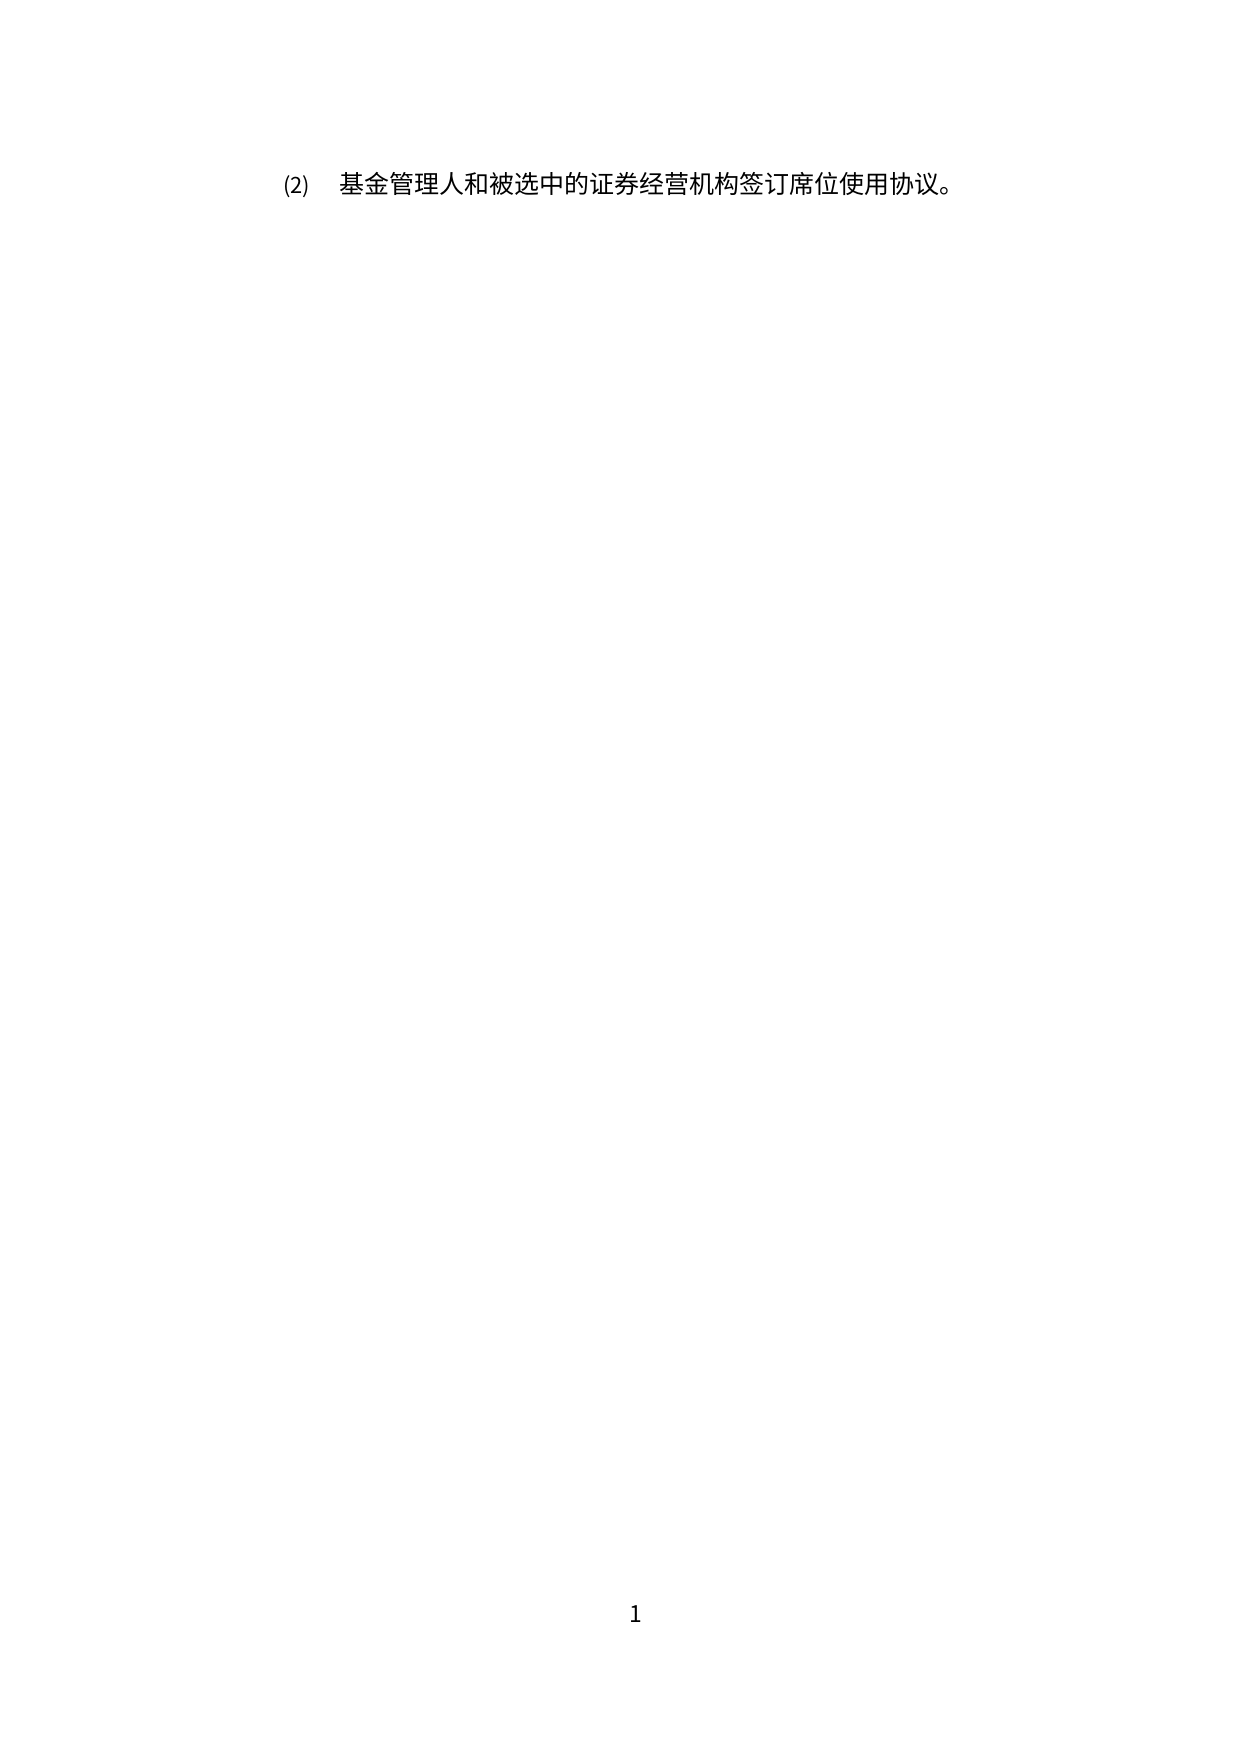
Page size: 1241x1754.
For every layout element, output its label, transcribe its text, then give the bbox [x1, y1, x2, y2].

list 基金管理人和被选中的证券经营机构签订席位使用协议。 [283, 164, 1109, 201]
